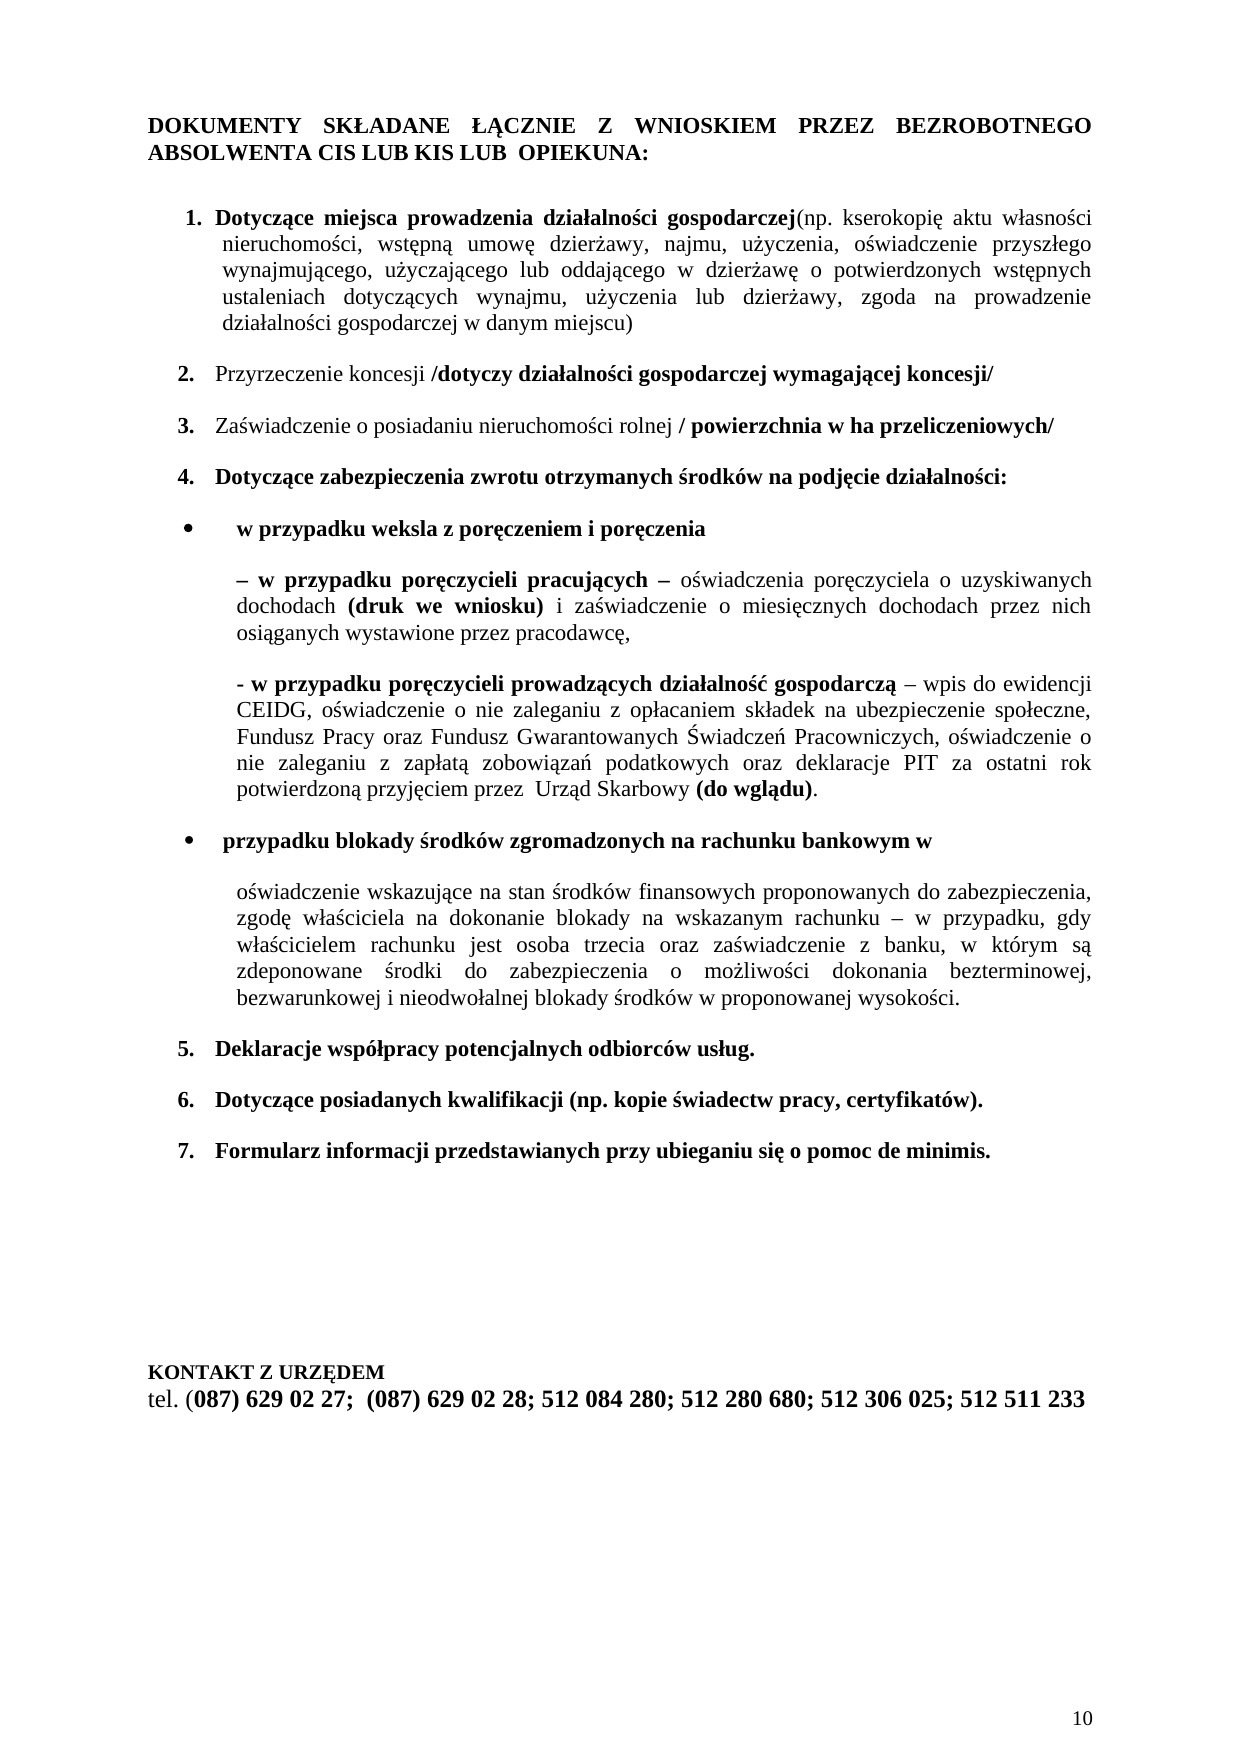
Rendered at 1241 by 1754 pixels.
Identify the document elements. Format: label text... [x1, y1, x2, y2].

list Dotyczące posiadanych kwalifikacji (np. kopie świadectw pracy, certyfikatów). [177, 1086, 1092, 1113]
text - w przypadku poręczycieli prowadzących działalność gospodarczą – wpis do ewidencji CEIDG, oświadczenie o nie zaleganiu z opłacaniem składek na ubezpieczenie społeczne, Fundusz Pracy oraz Fundusz Gwarantowanych Świadczeń Pracowniczych, oświadczenie o nie zaleganiu z zapłatą zobowiązań podatkowych oraz deklaracje PIT za ostatni rok potwierdzoną przyjęciem przez Urząd Skarbowy (do wglądu). [236, 670, 1092, 802]
text oświadczenie wskazujące na stan środków finansowych proponowanych do zabezpieczenia, zgodę właściciela na dokonanie blokady na wskazanym rachunku – w przypadku, gdy właścicielem rachunku jest osoba trzecia oraz zaświadczenie z banku, w którym są zdeponowane środki do zabezpieczenia o możliwości dokonania bezterminowej, bezwarunkowej i nieodwołalnej blokady środków w proponowanej wysokości. [236, 878, 1092, 1010]
text KONTAKT Z URZĘDEM [148, 1359, 1092, 1384]
list Przyrzeczenie koncesji /dotyczy działalności gospodarczej wymagającej koncesji/ [177, 361, 1092, 387]
list Formularz informacji przedstawianych przy ubieganiu się o pomoc de minimis. [177, 1138, 1092, 1164]
list w przypadku weksla z poręczeniem i poręczenia [184, 514, 1092, 541]
list Dotyczące miejsca prowadzenia działalności gospodarczej(np. kserokopię aktu własności nieruchomości, wstępną umowę dzierżawy, najmu, użyczenia, oświadczenie przyszłego wynajmującego, użyczającego lub oddającego w dzierżawę o potwierdzonych wstępnych ustaleniach dotyczących wynajmu, użyczenia lub dzierżawy, zgoda na prowadzenie działalności gospodarczej w danym miejscu) [185, 204, 1092, 336]
text DOKUMENTY SKŁADANE ŁĄCZNIE Z WNIOSKIEM PRZEZ BEZROBOTNEGO ABSOLWENTA CIS LUB KIS LUB OPIEKUNA: [148, 112, 1092, 165]
list Deklaracje współpracy potencjalnych odbiorców usług. [177, 1035, 1092, 1061]
text – w przypadku poręczycieli pracujących – oświadczenia poręczyciela o uzyskiwanych dochodach (druk we wniosku) i zaświadczenie o miesięcznych dochodach przez nich osiąganych wystawione przez pracodawcę, [236, 566, 1092, 645]
list przypadku blokady środków zgromadzonych na rachunku bankowym w [185, 827, 1092, 853]
list Dotyczące zabezpieczenia zwrotu otrzymanych środków na podjęcie działalności: [177, 463, 1092, 489]
text tel. (087) 629 02 27; (087) 629 02 28; 512 084 280; 512 280 680; 512 306 025; 512 511 233 [148, 1384, 1092, 1412]
list Zaświadczenie o posiadaniu nieruchomości rolnej / powierzchnia w ha przeliczeniowych/ [177, 412, 1092, 438]
